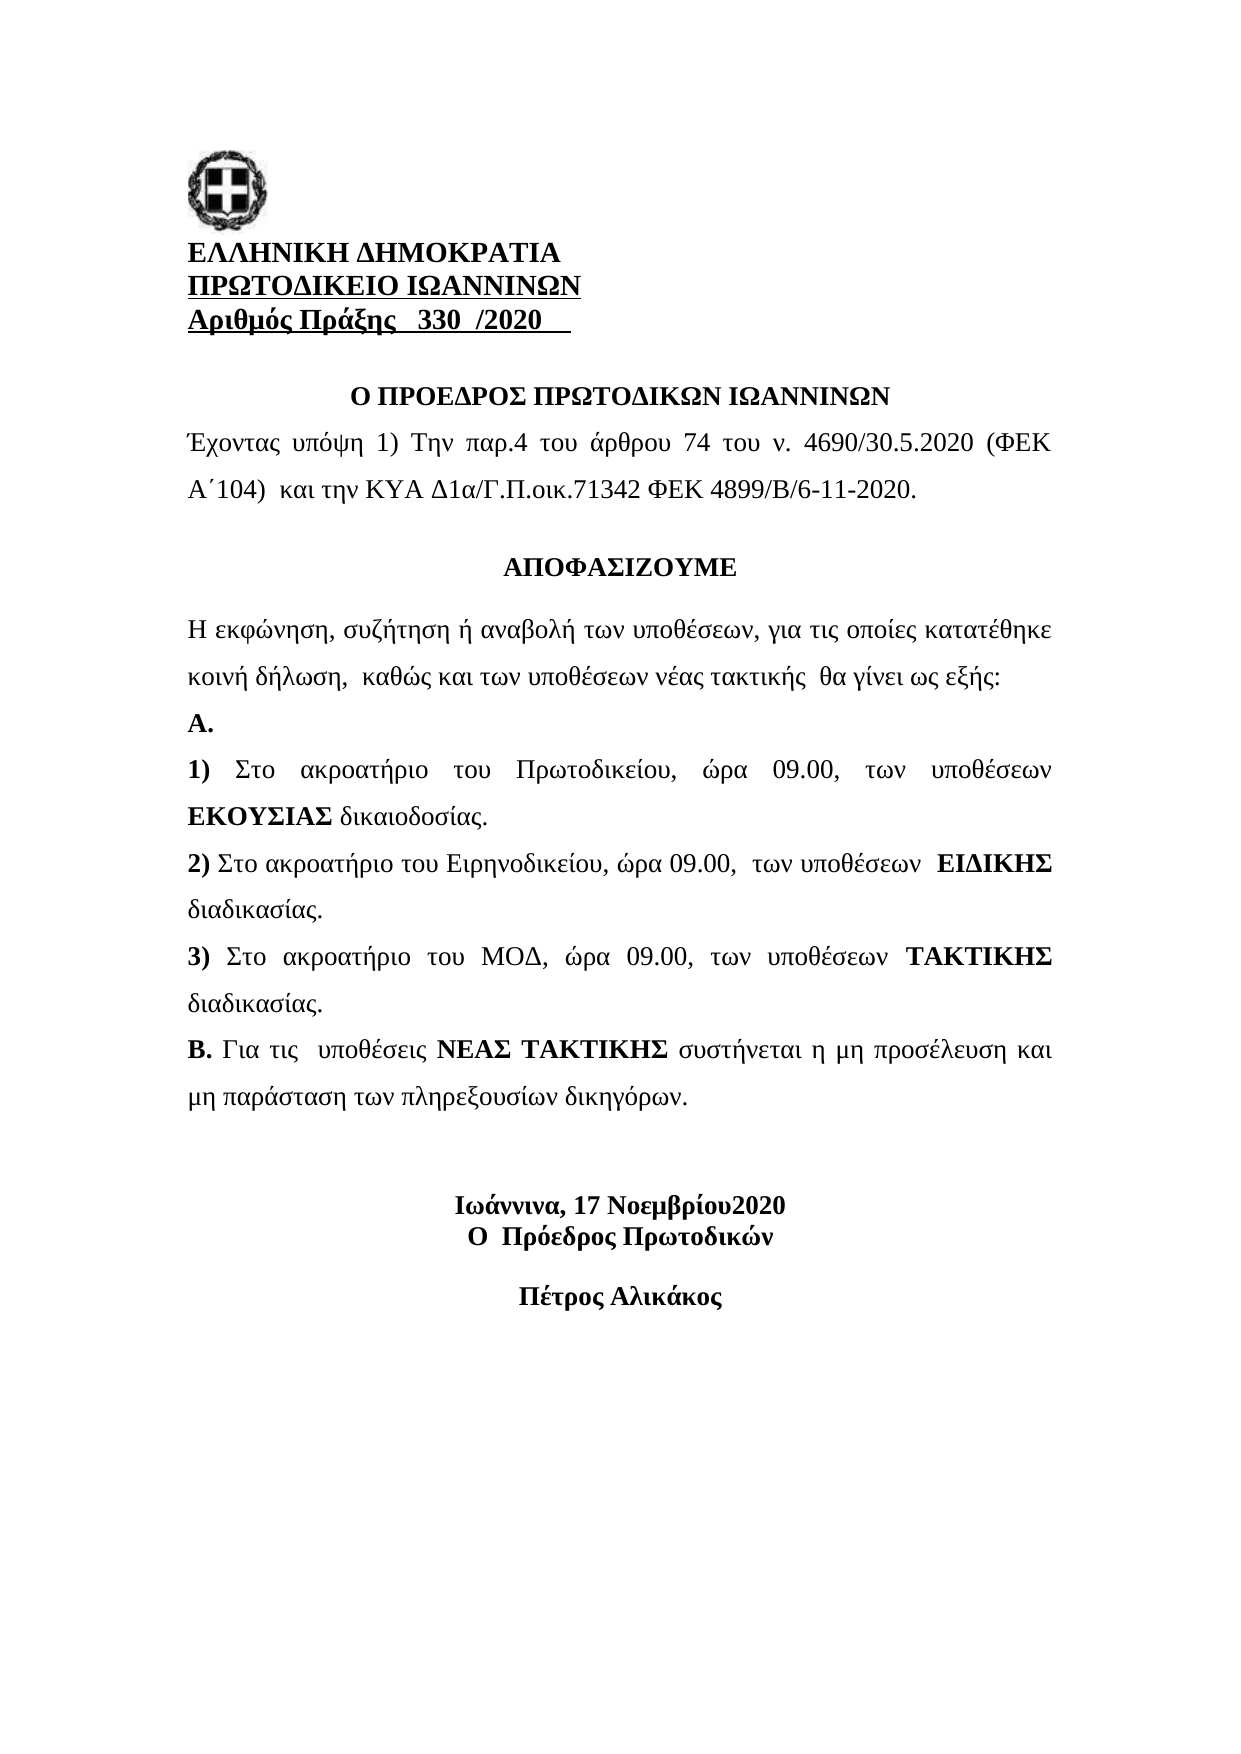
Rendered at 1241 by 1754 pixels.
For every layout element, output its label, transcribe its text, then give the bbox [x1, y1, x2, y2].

text Η εκφώνηση, συζήτηση ή αναβολή των υποθέσεων, για τις οποίες κατατέθηκε κοινή δήλωση, καθώς και των υποθέσεων νέας τακτικής θα γίνει ως εξής: [187, 613, 1053, 691]
picture [187, 150, 272, 235]
text ΕΛΛΗΝΙΚΗ ΔΗΜΟΚΡΑΤΙΑ [187, 235, 1053, 268]
text ΠΡΩΤΟΔΙΚΕΙΟ ΙΩΑΝΝΙΝΩΝ Αριθμός Πράξης 330 /2020 [187, 268, 1053, 336]
text 2) Στο ακροατήριο του Ειρηνοδικείου, ώρα 09.00, των υποθέσεων ΕΙΔΙΚΗΣ διαδικασίας. [187, 847, 1053, 924]
text Β. Για τις υποθέσεις ΝΕΑΣ ΤΑΚΤΙΚΗΣ συστήνεται η μη προσέλευση και μη παράσταση των πληρεξουσίων δικηγόρων. [187, 1033, 1053, 1111]
text Πέτρος Αλικάκος [187, 1280, 1053, 1311]
text Ιωάννινα, 17 Νοεμβρίου2020 [187, 1189, 1053, 1220]
text ΑΠΟΦΑΣΙΖΟΥΜΕ [187, 551, 1053, 582]
text Ο Πρόεδρος Πρωτοδικών [187, 1220, 1053, 1251]
text Α. [187, 707, 1053, 738]
text 1) Στο ακροατήριο του Πρωτοδικείου, ώρα 09.00, των υποθέσεων ΕΚΟΥΣΙΑΣ δικαιοδοσίας. [187, 753, 1053, 831]
text 3) Στο ακροατήριο του ΜΟΔ, ώρα 09.00, των υποθέσεων ΤΑΚΤΙΚΗΣ διαδικασίας. [187, 940, 1053, 1018]
text Έχοντας υπόψη 1) Την παρ.4 του άρθρου 74 του ν. 4690/30.5.2020 (ΦΕΚ Α΄104) και την ΚΥΑ Δ1α/Γ.Π.οικ.71342 ΦΕΚ 4899/Β/6-11-2020. [187, 427, 1053, 504]
text Ο ΠΡΟΕΔΡΟΣ ΠΡΩΤΟΔΙΚΩΝ ΙΩΑΝΝΙΝΩΝ [187, 336, 1053, 411]
